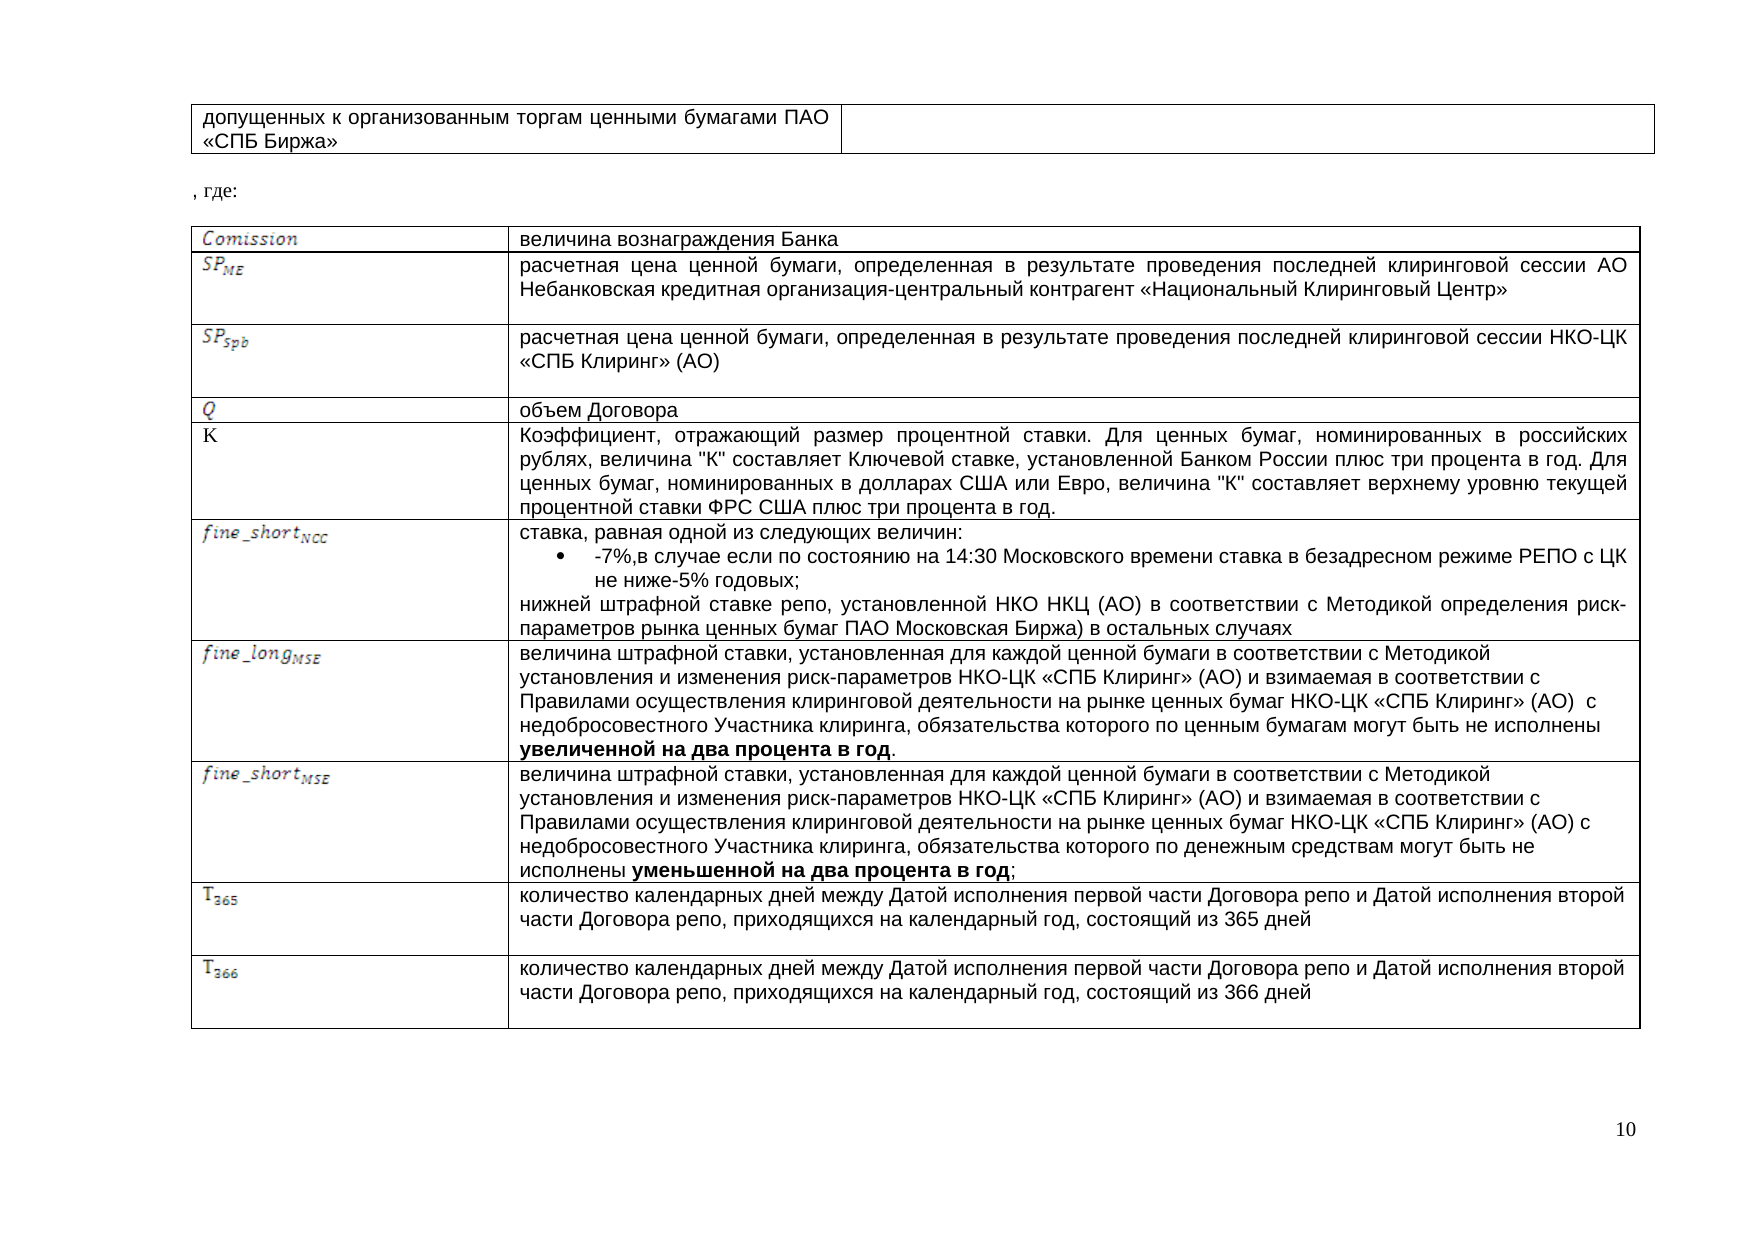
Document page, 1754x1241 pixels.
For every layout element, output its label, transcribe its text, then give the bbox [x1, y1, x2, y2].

table_cell [192, 956, 508, 1027]
table_cell [192, 253, 508, 324]
table_header величина вознаграждения Банка [509, 227, 1639, 251]
table_cell ставка, равная одной из следующих величин: -7%,в случае если по состоянию на 14:30 Московского времени ставка в безадресном режиме РЕПО с ЦК не ниже-5% годовых; нижней штрафной ставке репо, установленной НКО НКЦ (АО) в соответствии с Методикой определения риск-параметров рынка ценных бумаг ПАО Московская Биржа) в остальных случаях [509, 520, 1639, 640]
picture [202, 641, 325, 666]
table_header [301, 227, 508, 251]
table_cell расчетная цена ценной бумаги, определенная в результате проведения последней клиринговой сессии АО Небанковская кредитная организация-центральный контрагент «Национальный Клиринговый Центр» [509, 253, 1639, 324]
picture [202, 397, 217, 422]
table_cell [192, 641, 508, 761]
table_cell Коэффициент, отражающий размер процентной ставки. Для ценных бумаг, номинированных в российских рублях, величина "К" составляет Ключевой ставке, установленной Банком России плюс три процента в год. Для ценных бумаг, номинированных в долларах США или Евро, величина "К" составляет верхнему уровню текущей процентной ставки ФРС США плюс три процента в год. [509, 423, 1639, 519]
table_cell [192, 762, 508, 882]
table_cell [192, 325, 508, 397]
picture [202, 324, 252, 351]
table_header [192, 227, 202, 251]
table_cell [842, 105, 1654, 152]
table_cell объем Договора [509, 398, 1639, 422]
table_cell [192, 883, 508, 954]
table_cell количество календарных дней между Датой исполнения первой части Договора репо и Датой исполнения второй части Договора репо, приходящихся на календарный год, состоящий из 365 дней [509, 883, 1639, 954]
table_cell [217, 398, 508, 422]
table_cell [192, 520, 508, 640]
picture [202, 227, 301, 277]
table_cell расчетная цена ценной бумаги, определенная в результате проведения последней клиринговой сессии НКО-ЦК «СПБ Клиринг» (АО) [509, 325, 1639, 397]
table_cell K [192, 423, 508, 519]
picture [202, 882, 240, 907]
picture [202, 955, 240, 980]
picture [202, 761, 334, 786]
table_cell [192, 398, 202, 422]
table_cell величина штрафной ставки, установленная для каждой ценной бумаги в соответствии с Методикой установления и изменения риск-параметров НКО-ЦК «СПБ Клиринг» (АО) и взимаемая в соответствии с Правилами осуществления клиринговой деятельности на рынке ценных бумаг НКО-ЦК «СПБ Клиринг» (АО) с недобросовестного Участника клиринга, обязательства которого по ценным бумагам могут быть не исполнены увеличенной на два процента в год. [509, 641, 1639, 761]
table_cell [192, 105, 841, 152]
table_cell количество календарных дней между Датой исполнения первой части Договора репо и Датой исполнения второй части Договора репо, приходящихся на календарный год, состоящий из 366 дней [509, 956, 1639, 1027]
text , где: [118, 177, 1636, 202]
table_cell величина штрафной ставки, установленная для каждой ценной бумаги в соответствии с Методикой установления и изменения риск-параметров НКО-ЦК «СПБ Клиринг» (АО) и взимаемая в соответствии с Правилами осуществления клиринговой деятельности на рынке ценных бумаг НКО-ЦК «СПБ Клиринг» (АО) с недобросовестного Участника клиринга, обязательства которого по денежным средствам могут быть не исполнены уменьшенной на два процента в год; [509, 762, 1639, 882]
picture [202, 520, 332, 545]
